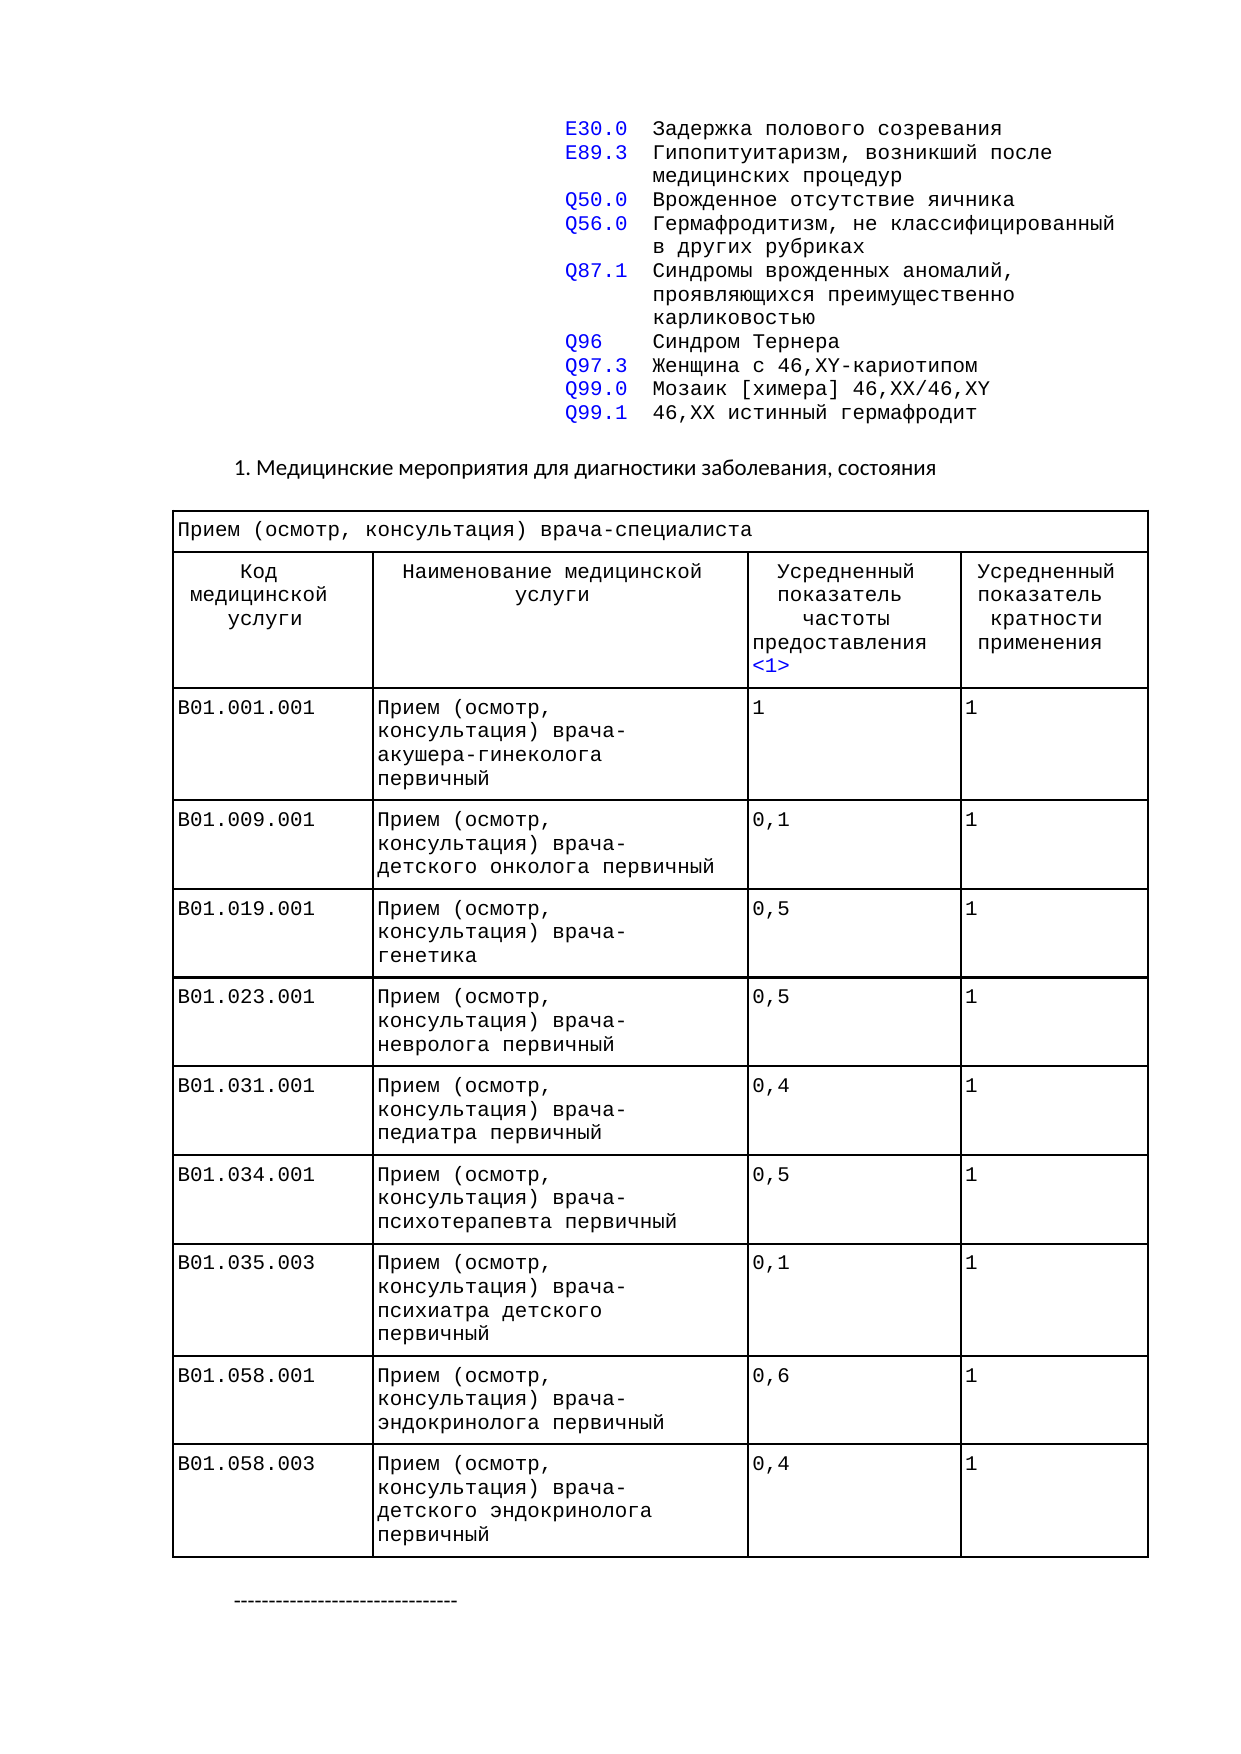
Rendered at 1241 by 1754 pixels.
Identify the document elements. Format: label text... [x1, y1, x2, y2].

table_cell B01.058.001 [174, 1357, 372, 1443]
table_cell B01.058.003 [174, 1445, 372, 1556]
table_cell Наименование медицинской услуги [374, 553, 747, 687]
table_cell Прием (осмотр, консультация) врача- психиатра детского первичный [374, 1245, 747, 1355]
text карликовостью [177, 307, 1152, 331]
table_cell 0,1 [749, 1245, 960, 1355]
text Q99.1 46,XX истинный гермафродит [177, 402, 1152, 426]
table_cell 0,5 [749, 979, 960, 1065]
table_cell B01.031.001 [174, 1067, 372, 1154]
text проявляющихся преимущественно [177, 284, 1152, 307]
table_cell B01.019.001 [174, 890, 372, 976]
table_cell B01.001.001 [174, 689, 372, 799]
table_cell Прием (осмотр, консультация) врача- психотерапевта первичный [374, 1156, 747, 1242]
table_cell Код медицинской услуги [174, 553, 372, 687]
table_cell 1 [962, 890, 1147, 976]
text медицинских процедур [177, 165, 1152, 189]
table_cell Усредненный показатель кратности применения [962, 553, 1147, 687]
table_cell 1 [749, 689, 960, 799]
text Q87.1 Синдромы врожденных аномалий, [177, 260, 1152, 284]
table_cell B01.034.001 [174, 1156, 372, 1242]
table_cell Прием (осмотр, консультация) врача- педиатра первичный [374, 1067, 747, 1154]
text в других рубриках [177, 236, 1152, 260]
table_cell 1 [962, 979, 1147, 1065]
table_cell 1 [962, 1445, 1147, 1556]
text Q99.0 Мозаик [химера] 46,XX/46,XY [177, 378, 1152, 402]
text -------------------------------- [177, 1586, 1152, 1614]
table_cell 0,1 [749, 801, 960, 888]
table_cell 1 [962, 801, 1147, 888]
table_cell 0,6 [749, 1357, 960, 1443]
table_header Прием (осмотр, консультация) врача-специалиста [174, 512, 1147, 551]
table_cell 0,4 [749, 1067, 960, 1154]
table_cell 1 [962, 689, 1147, 799]
text Q97.3 Женщина с 46,XY-кариотипом [177, 354, 1152, 378]
text 1. Медицинские мероприятия для диагностики заболевания, состояния [177, 453, 1152, 482]
table_cell B01.035.003 [174, 1245, 372, 1355]
table_cell Усредненный показатель частоты предоставления <1> [749, 553, 960, 687]
table_cell 0,5 [749, 1156, 960, 1242]
table_cell Прием (осмотр, консультация) врача- детского эндокринолога первичный [374, 1445, 747, 1556]
table_cell B01.009.001 [174, 801, 372, 888]
text Q50.0 Врожденное отсутствие яичника [177, 189, 1152, 213]
table_cell B01.023.001 [174, 979, 372, 1065]
table_cell 1 [962, 1357, 1147, 1443]
table_cell Прием (осмотр, консультация) врача- невролога первичный [374, 979, 747, 1065]
table_cell 0,4 [749, 1445, 960, 1556]
table_cell 0,5 [749, 890, 960, 976]
text Q56.0 Гермафродитизм, не классифицированный [177, 213, 1152, 236]
table_cell Прием (осмотр, консультация) врача- детского онколога первичный [374, 801, 747, 888]
table_cell Прием (осмотр, консультация) врача- генетика [374, 890, 747, 976]
table_cell 1 [962, 1067, 1147, 1154]
table_cell Прием (осмотр, консультация) врача- акушера-гинеколога первичный [374, 689, 747, 799]
table_cell Прием (осмотр, консультация) врача- эндокринолога первичный [374, 1357, 747, 1443]
table_cell 1 [962, 1245, 1147, 1355]
text E30.0 Задержка полового созревания [177, 118, 1152, 142]
text E89.3 Гипопитуитаризм, возникший после [177, 142, 1152, 165]
table_cell 1 [962, 1156, 1147, 1242]
text Q96 Синдром Тернера [177, 331, 1152, 354]
